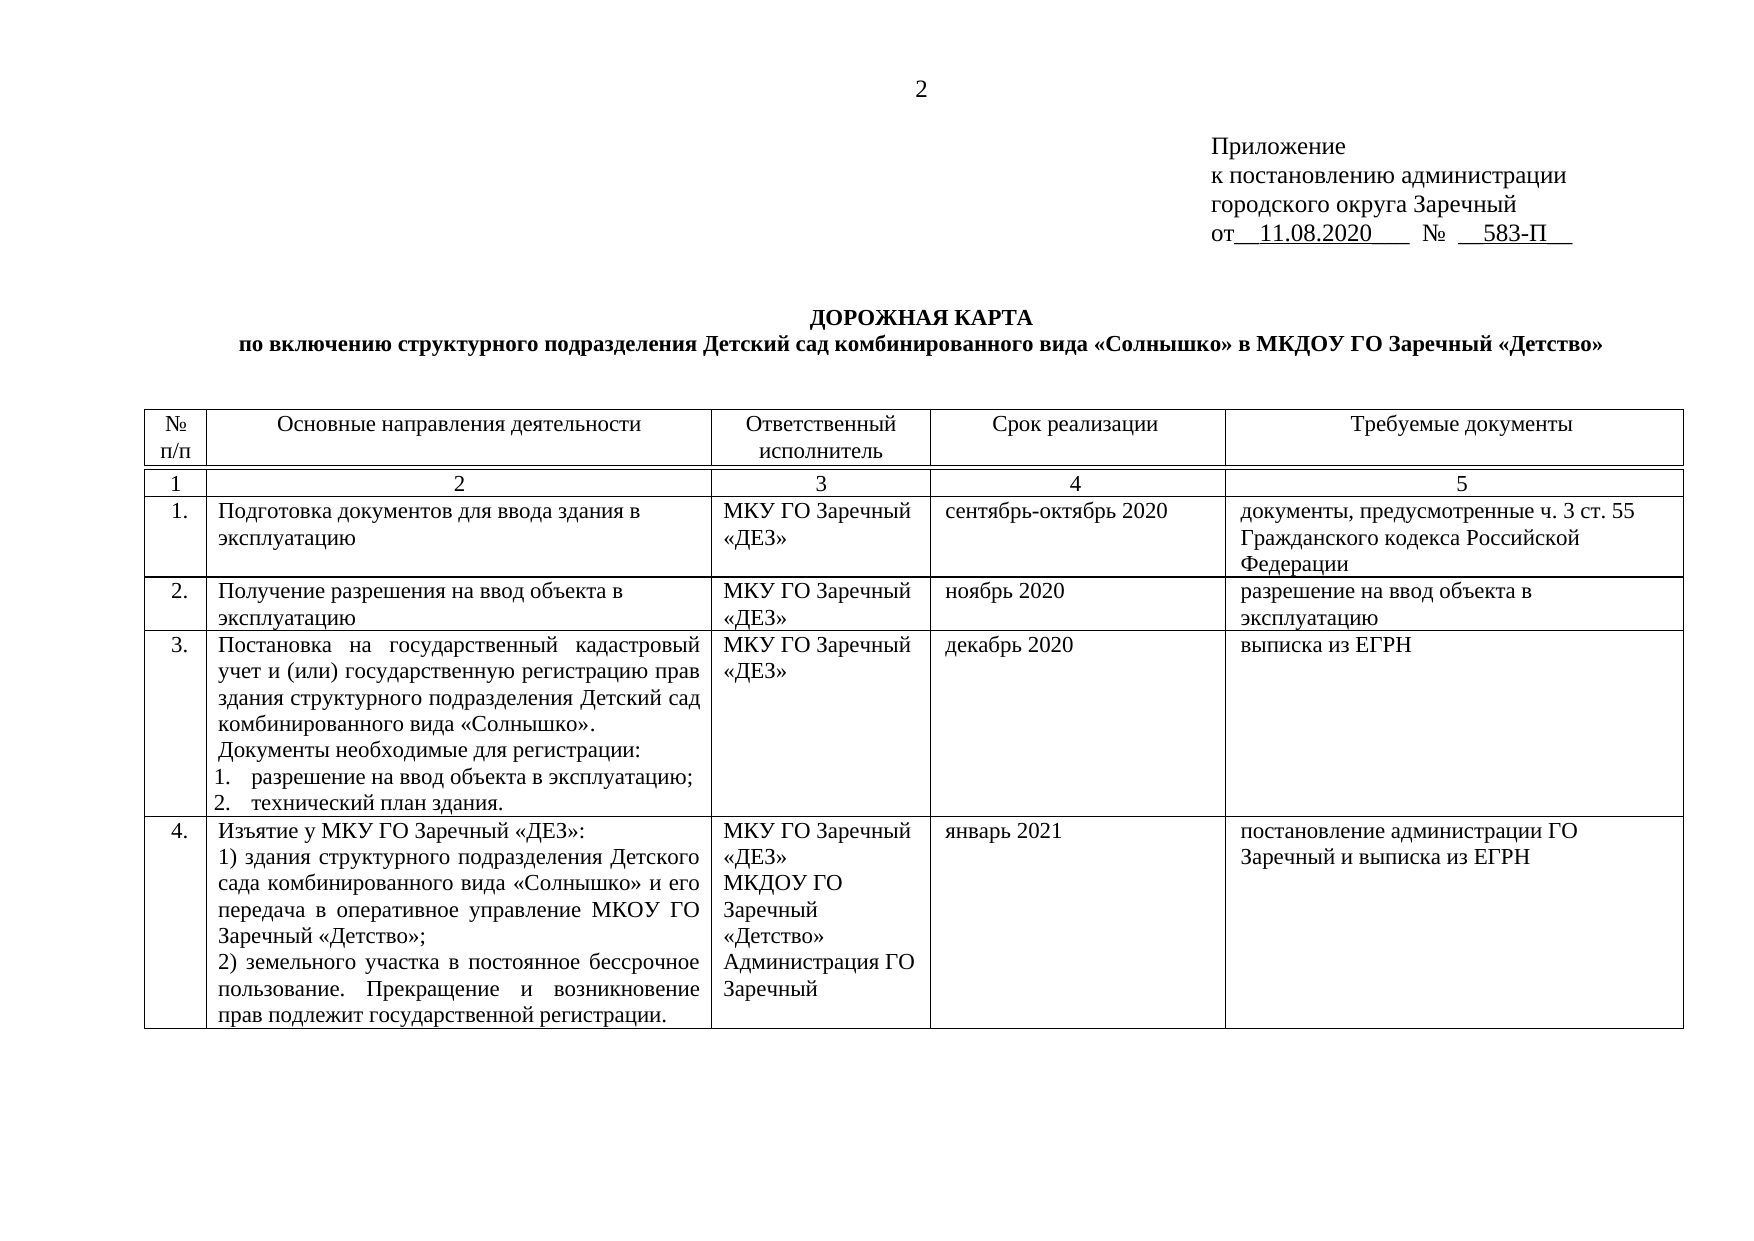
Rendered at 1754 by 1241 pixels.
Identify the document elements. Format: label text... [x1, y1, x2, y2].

table_cell Получение разрешения на ввод объекта в эксплуатацию [356, 578, 711, 630]
table_header 4 [931, 470, 1225, 496]
table_cell ноябрь 2020 [931, 578, 1225, 630]
table_cell [145, 817, 206, 1027]
table_cell Изъятие у МКУ ГО Заречный «ДЕЗ»: 1) здания структурного подразделения Детского сада комбинированного вида «Солнышко» и его передача в оперативное управление МКОУ ГО Заречный «Детство»; 2) земельного участка в постоянное бессрочное пользование. Прекращение и возникновение прав подлежит государственной регистрации. [207, 817, 711, 1027]
table_header № п/п [145, 410, 206, 465]
table_header Срок реализации [931, 410, 1225, 465]
table_cell [145, 497, 206, 576]
table_cell выписка из ЕГРН [1226, 631, 1683, 816]
text к постановлению администрации [1211, 160, 1695, 189]
table_cell МКУ ГО Заречный «ДЕЗ» [712, 497, 930, 576]
table_header 1 [145, 470, 206, 496]
table_cell декабрь 2020 [931, 631, 1225, 816]
table_cell сентябрь-октябрь 2020 [931, 497, 1225, 576]
table_header Основные направления деятельности [207, 410, 711, 465]
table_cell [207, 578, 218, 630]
table_header Ответственный исполнитель [712, 410, 930, 465]
text от__11.08.2020___ № __583-П__ [1137, 218, 1695, 246]
table_cell Подготовка документов для ввода здания в эксплуатацию [207, 497, 711, 576]
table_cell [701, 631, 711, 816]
text ДОРОЖНАЯ КАРТА [148, 304, 1695, 330]
table_cell МКУ ГО Заречный «ДЕЗ» [712, 578, 930, 630]
text Приложение [1211, 131, 1695, 160]
table_cell январь 2021 [931, 817, 1225, 1027]
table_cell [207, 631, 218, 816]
table_cell [145, 631, 206, 816]
table_cell документы, предусмотренные ч. 3 ст. 55 Гражданского кодекса Российской Федерации [1226, 497, 1683, 576]
table_cell МКУ ГО Заречный «ДЕЗ» [712, 631, 930, 816]
text городского округа Заречный [1211, 189, 1695, 218]
table_cell МКУ ГО Заречный «ДЕЗ» МКДОУ ГО Заречный «Детство» Администрация ГО Заречный [712, 817, 930, 1027]
table_cell [145, 578, 206, 630]
table_cell постановление администрации ГО Заречный и выписка из ЕГРН [1226, 817, 1683, 1027]
table_header 3 [712, 470, 930, 496]
table_header Требуемые документы [1226, 410, 1683, 465]
table_header 2 [207, 470, 711, 496]
table_header 5 [1226, 470, 1683, 496]
text по включению структурного подразделения Детский сад комбинированного вида «Солнышко» в МКДОУ ГО Заречный «Детство» [148, 330, 1695, 357]
table_cell разрешение на ввод объекта в эксплуатацию [1226, 578, 1683, 630]
